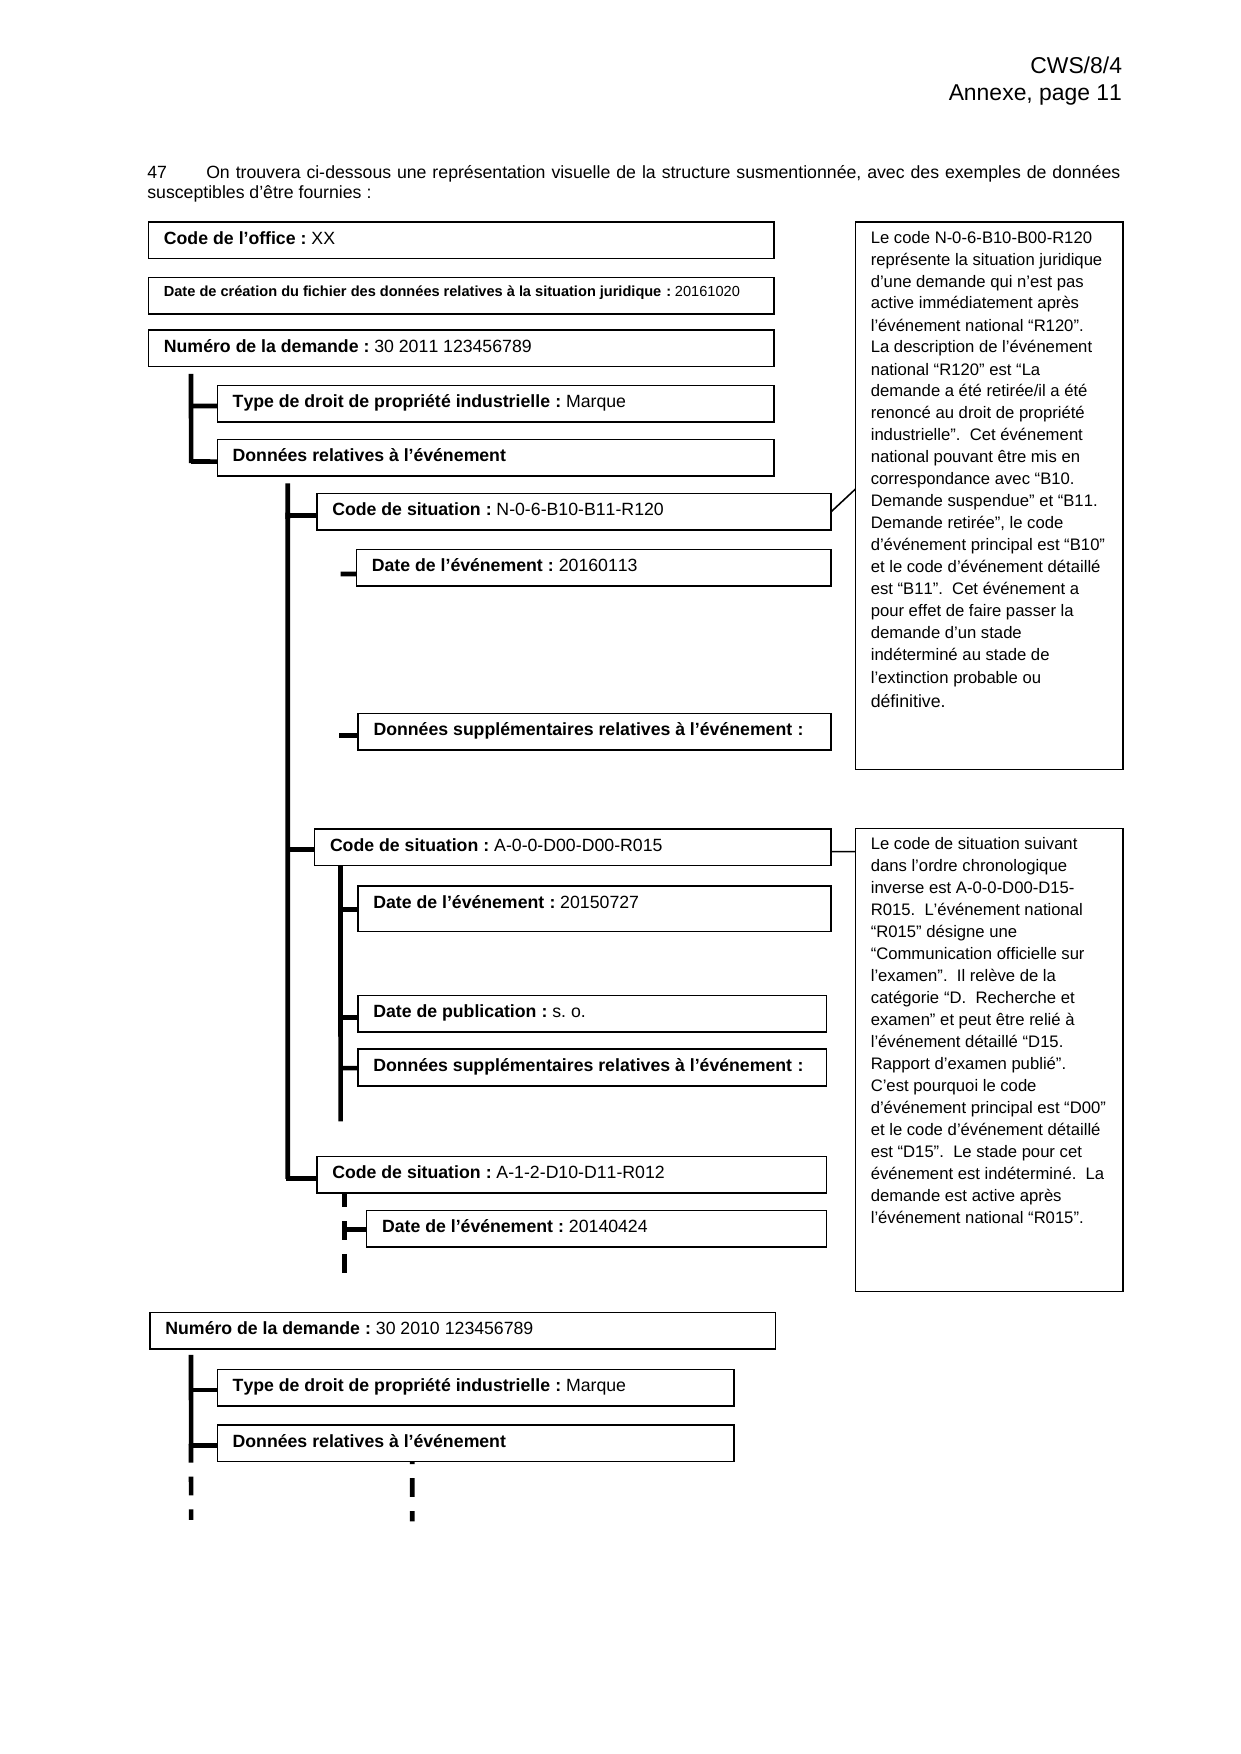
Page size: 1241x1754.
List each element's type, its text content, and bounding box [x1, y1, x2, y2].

list On trouvera ci-dessous une représentation visuelle de la structure susmentionnée, avec des exemples de données susceptibles d’être fournies : [147, 161, 1122, 202]
